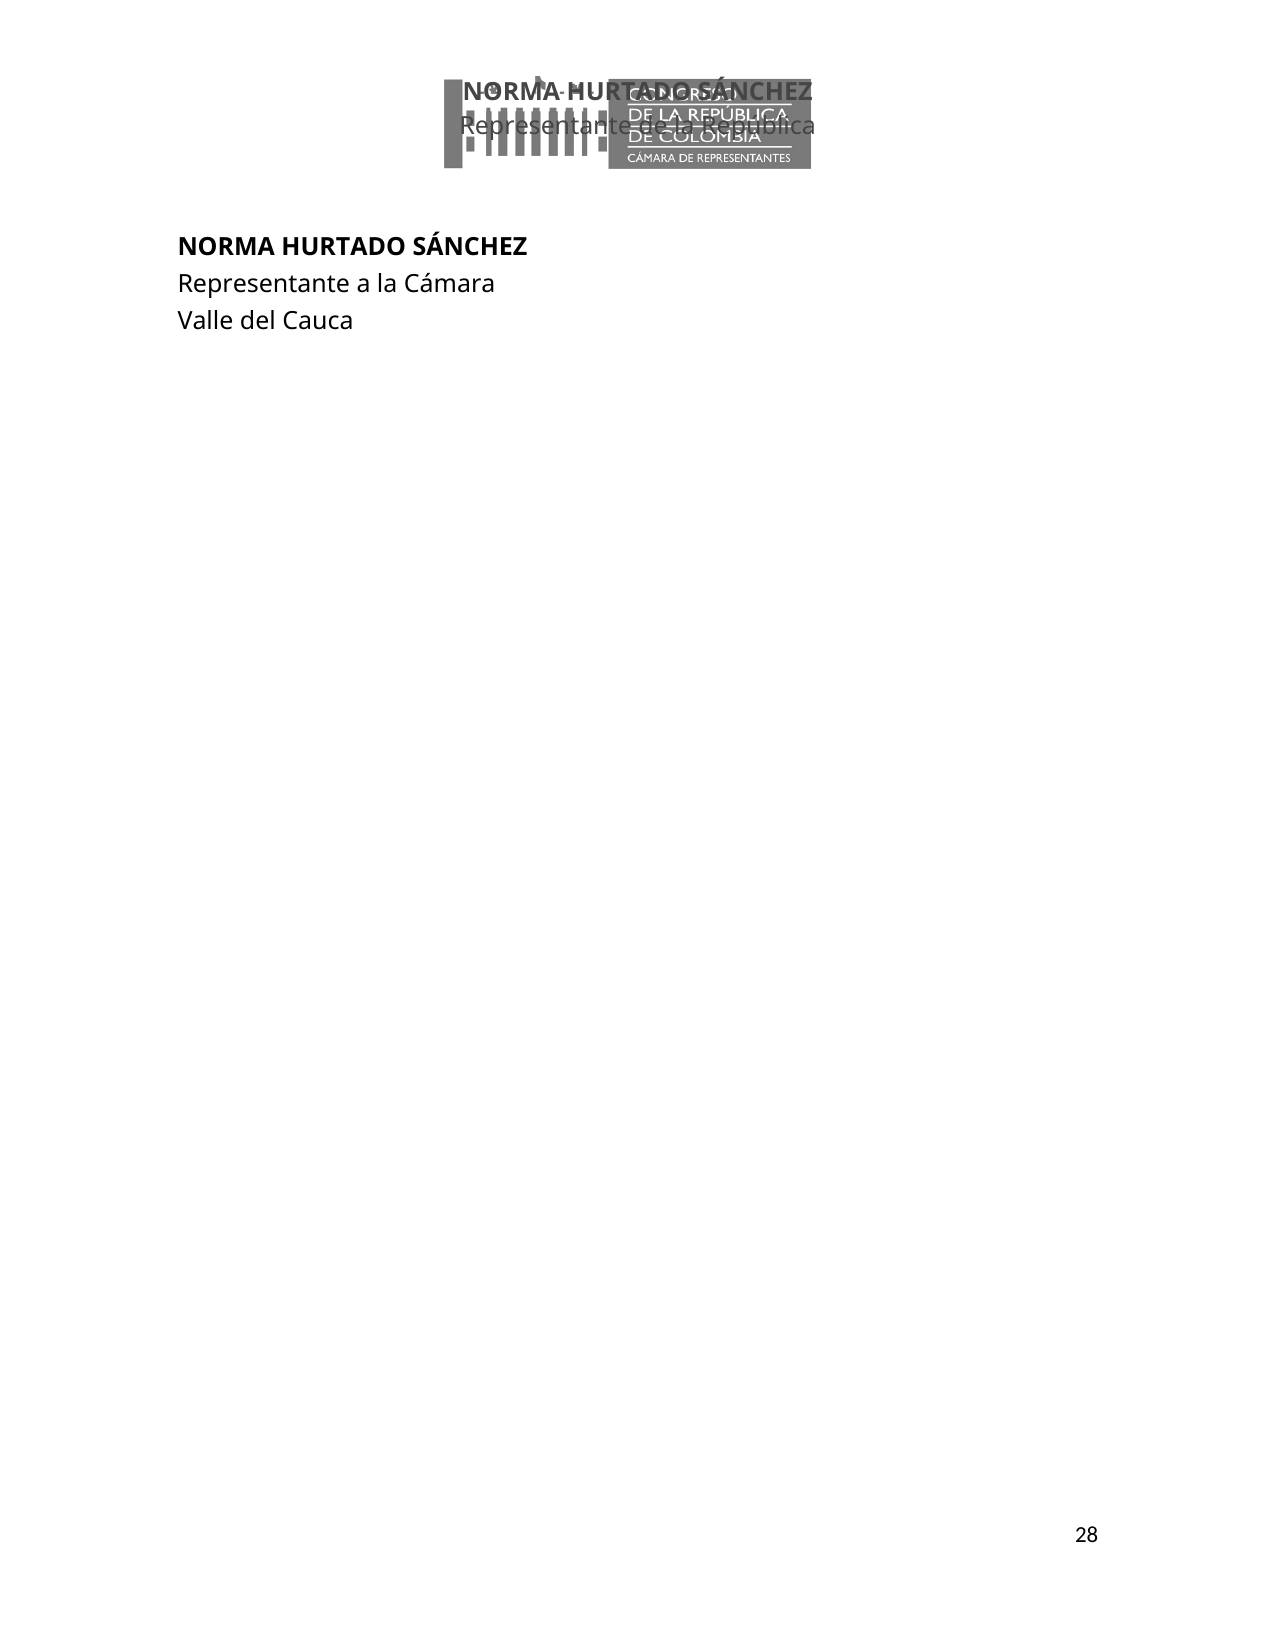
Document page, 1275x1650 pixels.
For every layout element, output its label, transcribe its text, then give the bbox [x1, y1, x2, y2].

text Representante a la Cámara [177, 266, 1098, 300]
text Valle del Cauca [177, 303, 1098, 337]
text NORMA HURTADO SÁNCHEZ [177, 229, 1098, 263]
picture [439, 76, 813, 173]
